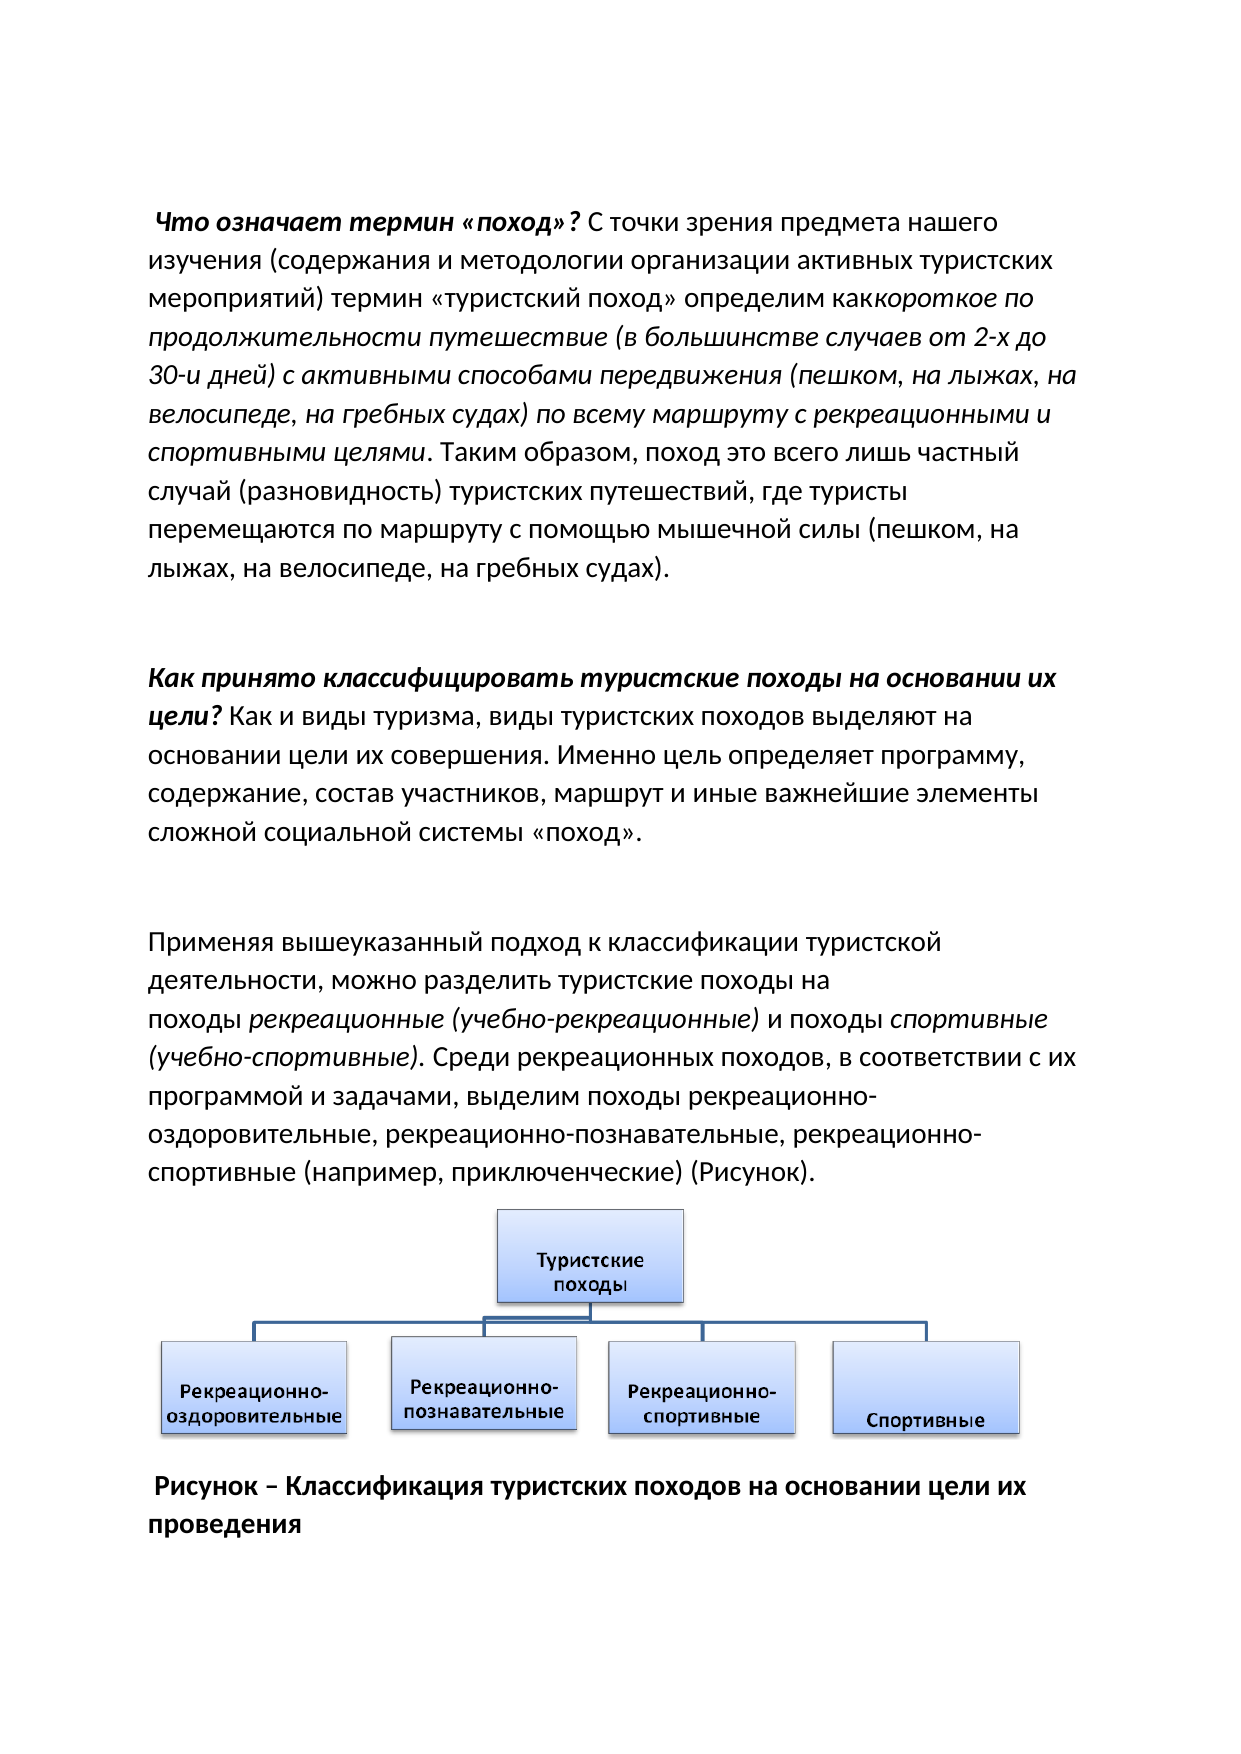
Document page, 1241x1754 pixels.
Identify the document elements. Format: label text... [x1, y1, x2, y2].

picture [154, 1208, 1025, 1440]
text Что означает термин «поход»? С точки зрения предмета нашего изучения (содержания и методологии организации активных туристских мероприятий) термин «туристский поход» определим каккороткое по продолжительности путешествие (в большинстве случаев от 2-х до 30-и дней) с активными способами передвижения (пешком, на лыжах, на велосипеде, на гребных судах) по всему маршруту с рекреационными и спортивными целями. Таким образом, поход это всего лишь частный случай (разновидность) туристских путешествий, где туристы перемещаются по маршруту с помощью мышечной силы (пешком, на лыжах, на велосипеде, на гребных судах). [148, 203, 1093, 584]
text Как принято классифицировать туристские походы на основании их цели? Как и виды туризма, виды туристских походов выделяют на основании цели их совершения. Именно цель определяет программу, содержание, состав участников, маршрут и иные важнейшие элементы сложной социальной системы «поход». [148, 659, 1093, 848]
text Применяя вышеуказанный подход к классификации туристской деятельности, можно разделить туристские походы на походы рекреационные (учебно-рекреационные) и походы спортивные (учебно-спортивные). Среди рекреационных походов, в соответствии с их программой и задачами, выделим походы рекреационно-оздоровительные, рекреационно-познавательные, рекреационно-спортивные (например, приключенческие) (Рисунок). [148, 923, 1093, 1189]
text Рисунок – Классификация туристских походов на основании цели их проведения [148, 1467, 1093, 1541]
